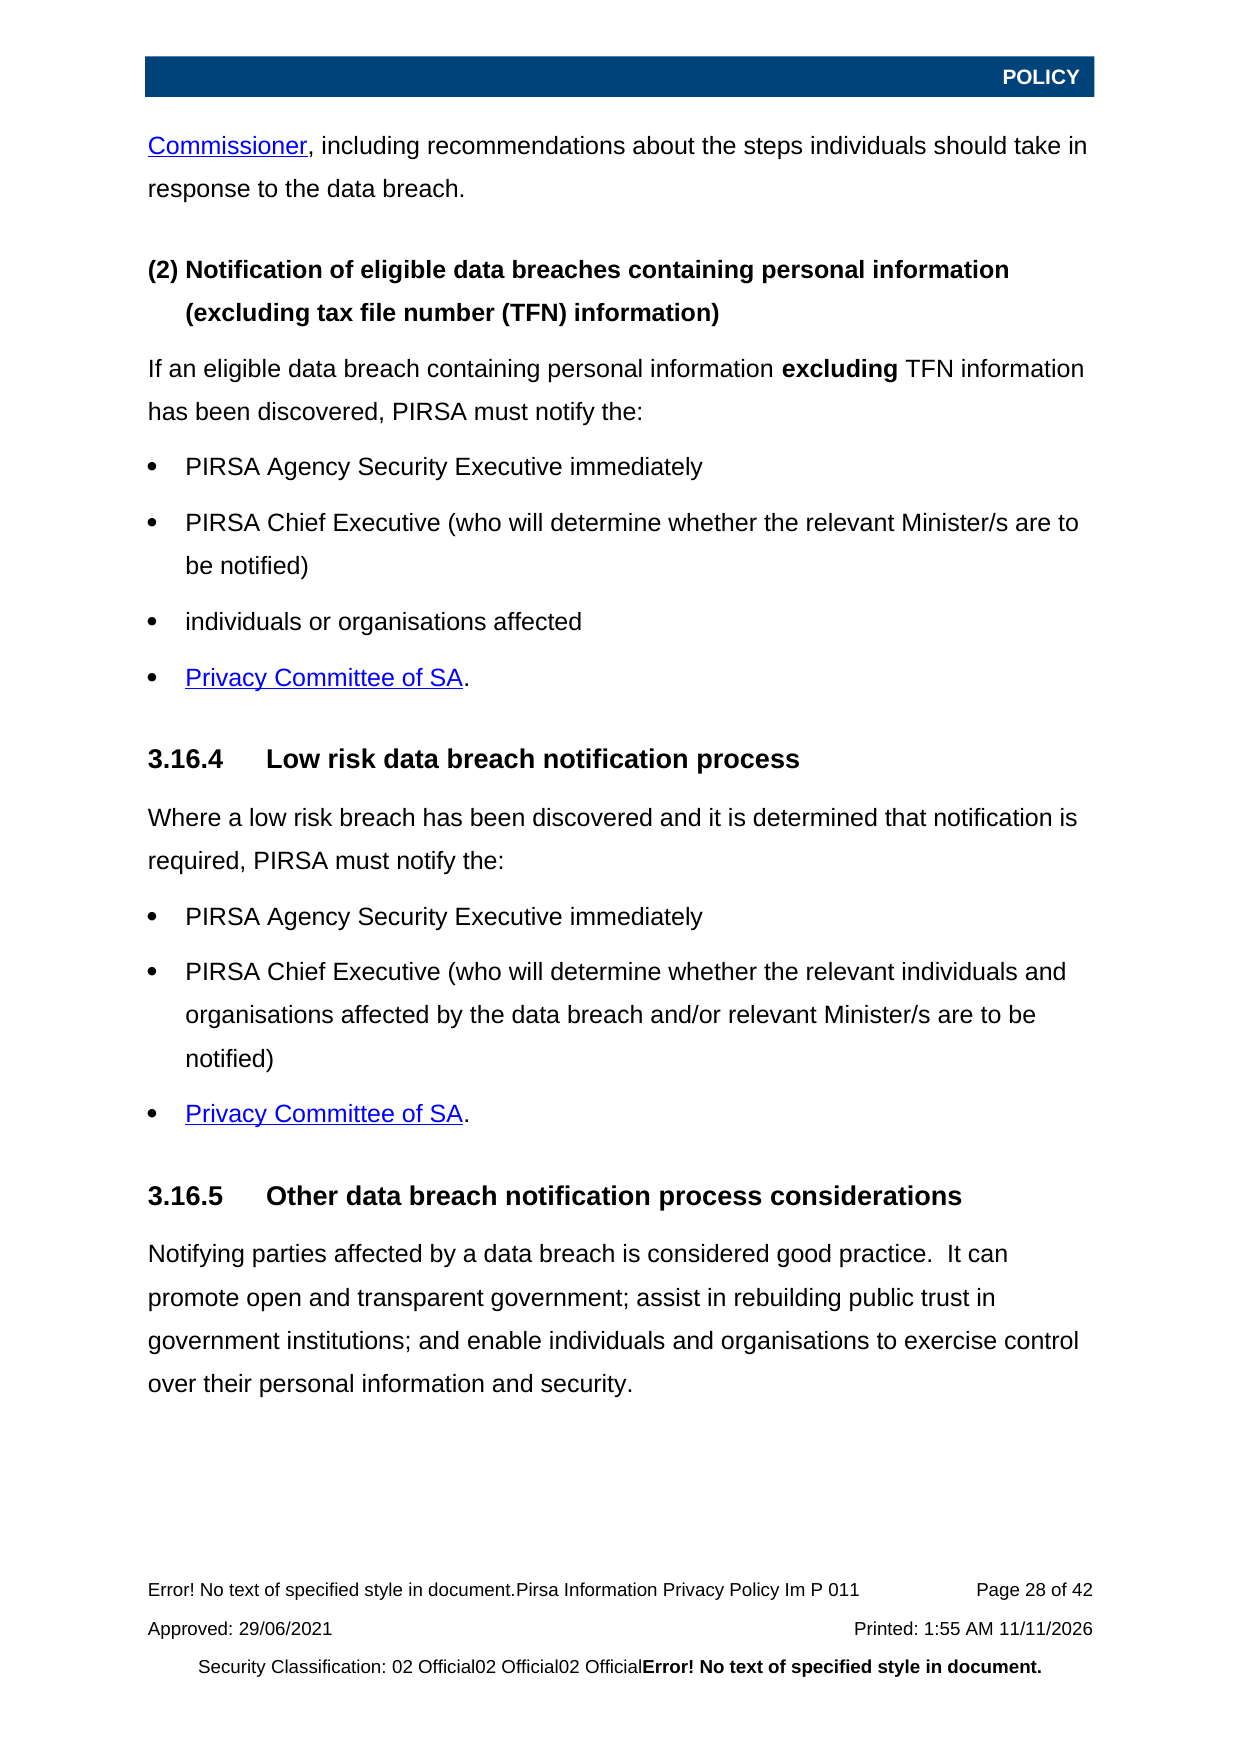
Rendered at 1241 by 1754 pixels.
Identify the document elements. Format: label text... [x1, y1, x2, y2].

list Notification of eligible data breaches containing personal information (excluding tax file number (TFN) information) [148, 255, 1092, 327]
list individuals or organisations affected [148, 607, 1092, 636]
list Privacy Committee of SA. [148, 663, 1092, 692]
text Notifying parties affected by a data breach is considered good practice. It can promote open and transparent government; assist in rebuilding public trust in government institutions; and enable individuals and organisations to exercise control over their personal information and security. [148, 1239, 1092, 1397]
list PIRSA Chief Executive (who will determine whether the relevant Minister/s are to be notified) [148, 508, 1092, 580]
subtitle Other data breach notification process considerations [148, 1180, 1092, 1211]
text If an eligible data breach containing personal information excluding TFN information has been discovered, PIRSA must notify the: [148, 354, 1092, 426]
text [148, 131, 1092, 203]
subtitle Low risk data breach notification process [148, 743, 1092, 775]
text Where a low risk breach has been discovered and it is determined that notification is required, PIRSA must notify the: [148, 803, 1092, 875]
list PIRSA Agency Security Executive immediately [148, 902, 1092, 930]
list PIRSA Agency Security Executive immediately [148, 452, 1092, 481]
list Privacy Committee of SA. [148, 1099, 1092, 1128]
list PIRSA Chief Executive (who will determine whether the relevant individuals and organisations affected by the data breach and/or relevant Minister/s are to be notified) [148, 957, 1092, 1072]
